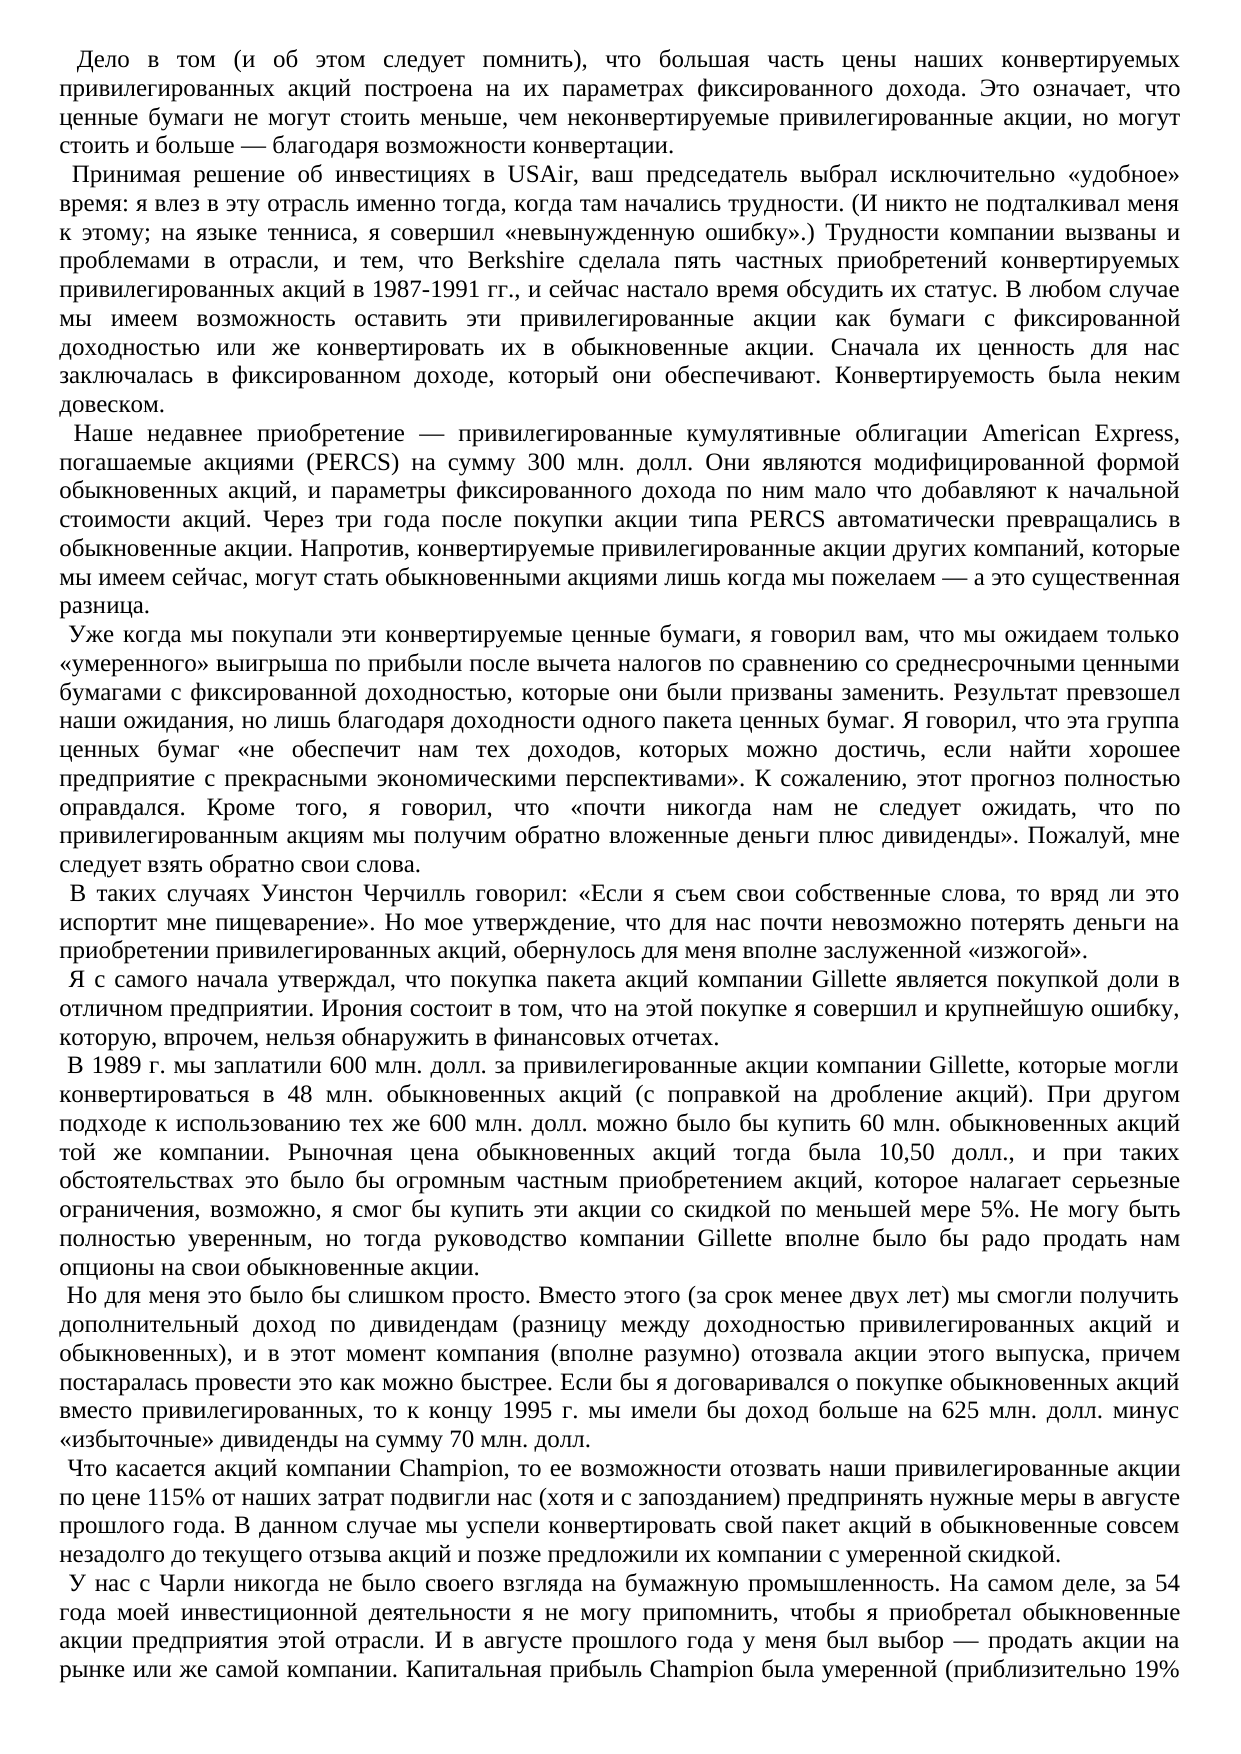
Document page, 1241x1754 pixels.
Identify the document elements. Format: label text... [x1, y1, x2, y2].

text Я с самого начала утверждал, что покупка пакета акций компании Gillette является покупкой доли в отличном предприятии. Ирония состоит в том, что на этой покупке я совершил и крупнейшую ошибку, которую, впрочем, нельзя обнаружить в финансовых отчетах. [59, 964, 1181, 1051]
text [59, 1568, 1181, 1683]
text Но для меня это было бы слишком просто. Вместо этого (за срок менее двух лет) мы смогли получить дополнительный доход по дивидендам (разницу между доходностью привилегированных акций и обыкновенных), и в этот момент компания (вполне разумно) отозвала акции этого выпуска, причем постаралась провести это как можно быстрее. Если бы я договаривался о покупке обыкновенных акций вместо привилегированных, то к концу 1995 г. мы имели бы доход больше на 625 млн. долл. минус «избыточные» дивиденды на сумму 70 млн. долл. [59, 1281, 1181, 1453]
text В 1989 г. мы заплатили 600 млн. долл. за привилегированные акции компании Gillette, которые могли конвертироваться в 48 млн. обыкновенных акций (с поправкой на дробление акций). При другом подходе к использованию тех же 600 млн. долл. можно было бы купить 60 млн. обыкновенных акций той же компании. Рыночная цена обыкновенных акций тогда была 10,50 долл., и при таких обстоятельствах это было бы огромным частным приобретением акций, которое налагает серьезные ограничения, возможно, я смог бы купить эти акции со скидкой по меньшей мере 5%. Не могу быть полностью уверенным, но тогда руководство компании Gillette вполне было бы радо продать нам опционы на свои обыкновенные акции. [59, 1051, 1181, 1281]
text Что касается акций компании Champion, то ее возможности отозвать наши привилегированные акции по цене 115% от наших затрат подвигли нас (хотя и с запозданием) предпринять нужные меры в августе прошлого года. В данном случае мы успели конвертировать свой пакет акций в обыкновенные совсем незадолго до текущего отзыва акций и позже предложили их компании с умеренной скидкой. [59, 1453, 1181, 1568]
text В таких случаях Уинстон Черчилль говорил: «Если я съем свои собственные слова, то вряд ли это испортит мне пищеварение». Но мое утверждение, что для нас почти невозможно потерять деньги на приобретении привилегированных акций, обернулось для меня вполне заслуженной «изжогой». [59, 878, 1181, 964]
text Принимая решение об инвестициях в USAir, ваш председатель выбрал исключительно «удобное» время: я влез в эту отрасль именно тогда, когда там начались трудности. (И никто не подталкивал меня к этому; на языке тенниса, я совершил «невынужденную ошибку».) Трудности компании вызваны и проблемами в отрасли, и тем, что Berkshire сделала пять частных приобретений конвертируемых привилегированных акций в 1987-1991 гг., и сейчас настало время обсудить их статус. В любом случае мы имеем возможность оставить эти привилегированные акции как бумаги с фиксированной доходностью или же конвертировать их в обыкновенные акции. Сначала их ценность для нас заключалась в фиксированном доходе, который они обеспечивают. Конвертируемость была неким довеском. [59, 159, 1181, 418]
text Наше недавнее приобретение — привилегированные кумулятивные облигации American Express, погашаемые акциями (PERCS) на сумму 300 млн. долл. Они являются модифицированной формой обыкновенных акций, и параметры фиксированного дохода по ним мало что добавляют к начальной стоимости акций. Через три года после покупки акции типа PERCS автоматически превращались в обыкновенные акции. Напротив, конвертируемые привилегированные акции других компаний, которые мы имеем сейчас, могут стать обыкновенными акциями лишь когда мы пожелаем — а это существенная разница. [59, 418, 1181, 619]
text Уже когда мы покупали эти конвертируемые ценные бумаги, я говорил вам, что мы ожидаем только «умеренного» выигрыша по прибыли после вычета налогов по сравнению со среднесрочными ценными бумагами с фиксированной доходностью, которые они были призваны заменить. Результат превзошел наши ожидания, но лишь благодаря доходности одного пакета ценных бумаг. Я говорил, что эта группа ценных бумаг «не обеспечит нам тех доходов, которых можно достичь, если найти хорошее предприятие с прекрасными экономическими перспективами». К сожалению, этот прогноз полностью оправдался. Кроме того, я говорил, что «почти никогда нам не следует ожидать, что по привилегированным акциям мы получим обратно вложенные деньги плюс дивиденды». Пожалуй, мне следует взять обратно свои слова. [59, 619, 1181, 878]
text Дело в том (и об этом следует помнить), что большая часть цены наших конвертируемых привилегированных акций построена на их параметрах фиксированного дохода. Это означает, что ценные бумаги не могут стоить меньше, чем неконвертируемые привилегированные акции, но могут стоить и больше — благодаря возможности конвертации. [59, 44, 1181, 159]
